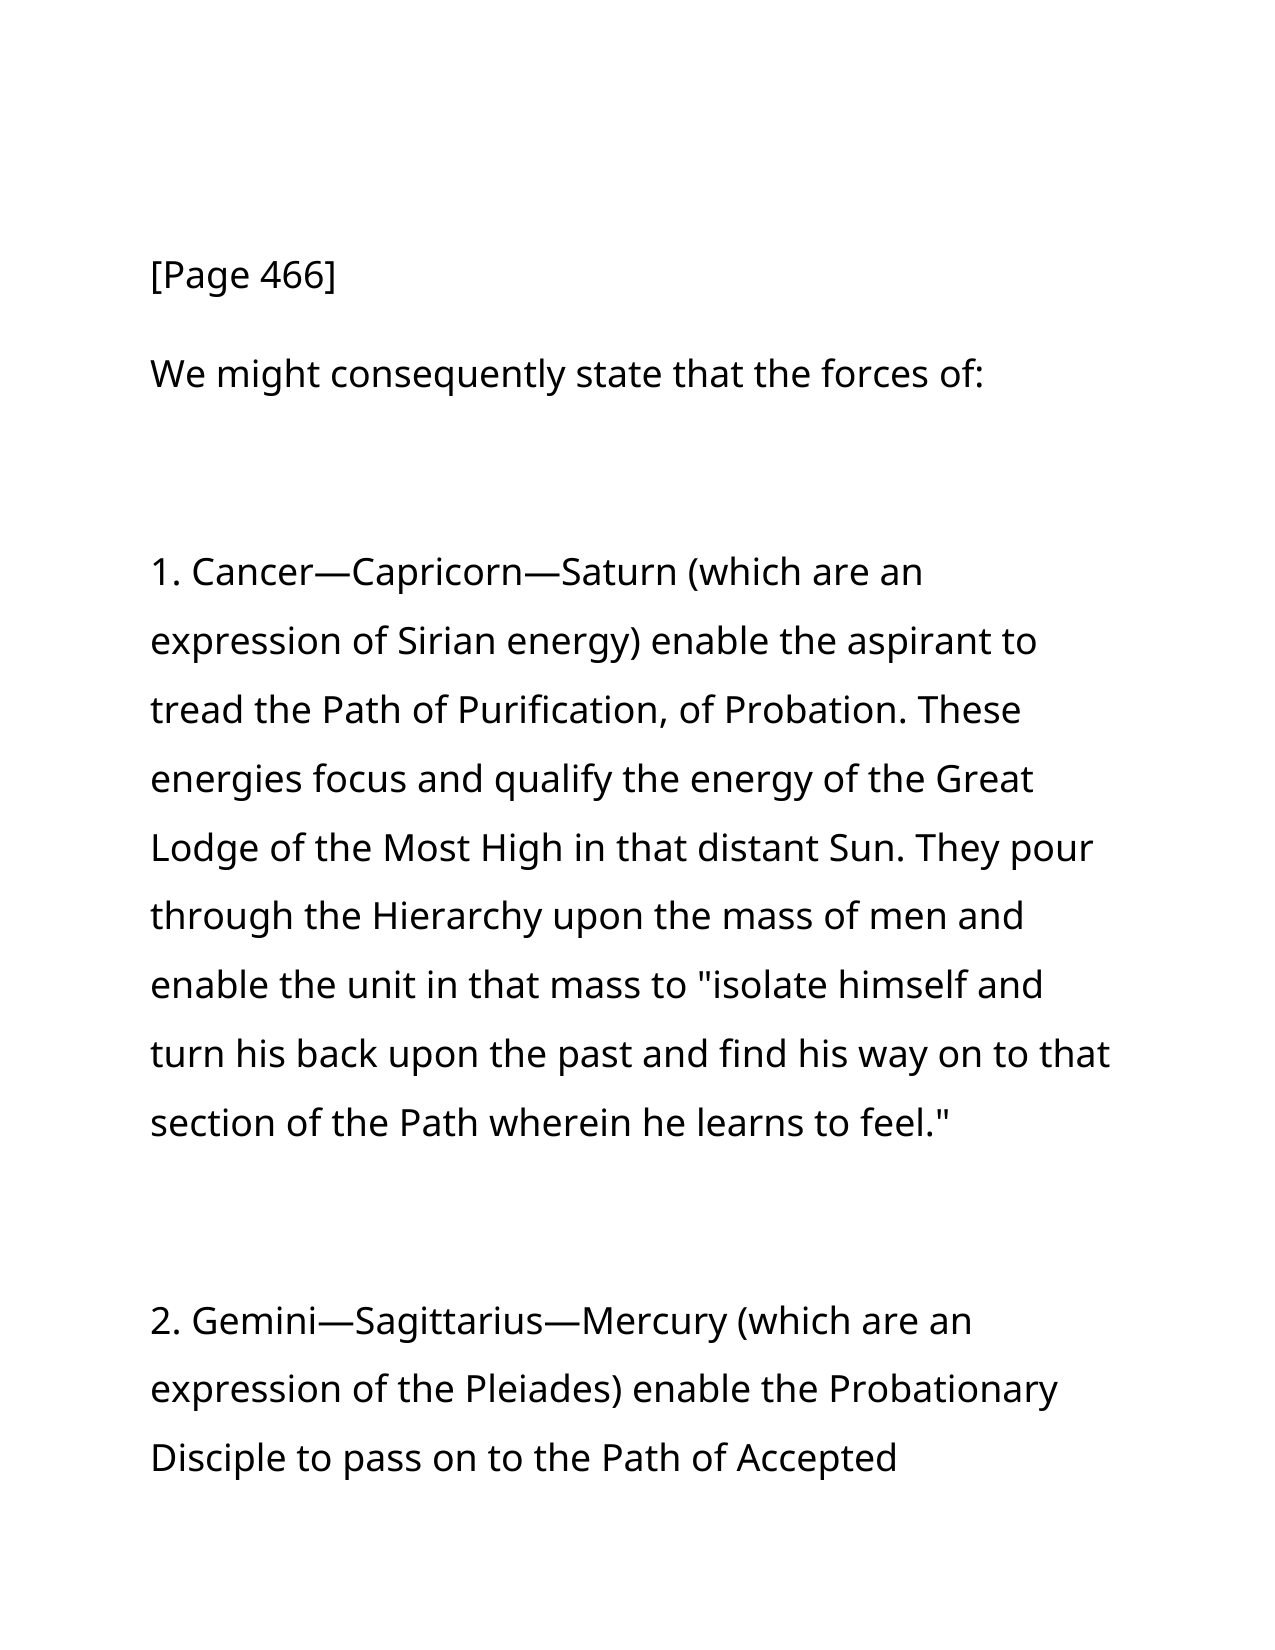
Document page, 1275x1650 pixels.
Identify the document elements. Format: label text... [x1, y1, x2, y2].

text [Page 466] [150, 249, 1125, 300]
text 1. Cancer—Capricorn—Saturn (which are an expression of Sirian energy) enable the aspirant to tread the Path of Purification, of Probation. These energies focus and qualify the energy of the Great Lodge of the Most High in that distant Sun. They pour through the Hierarchy upon the mass of men and enable the unit in that mass to "isolate himself and turn his back upon the past and find his way on to that section of the Path wherein he learns to feel." [150, 545, 1125, 1147]
text We might consequently state that the forces of: [150, 348, 1125, 399]
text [150, 1294, 1125, 1483]
